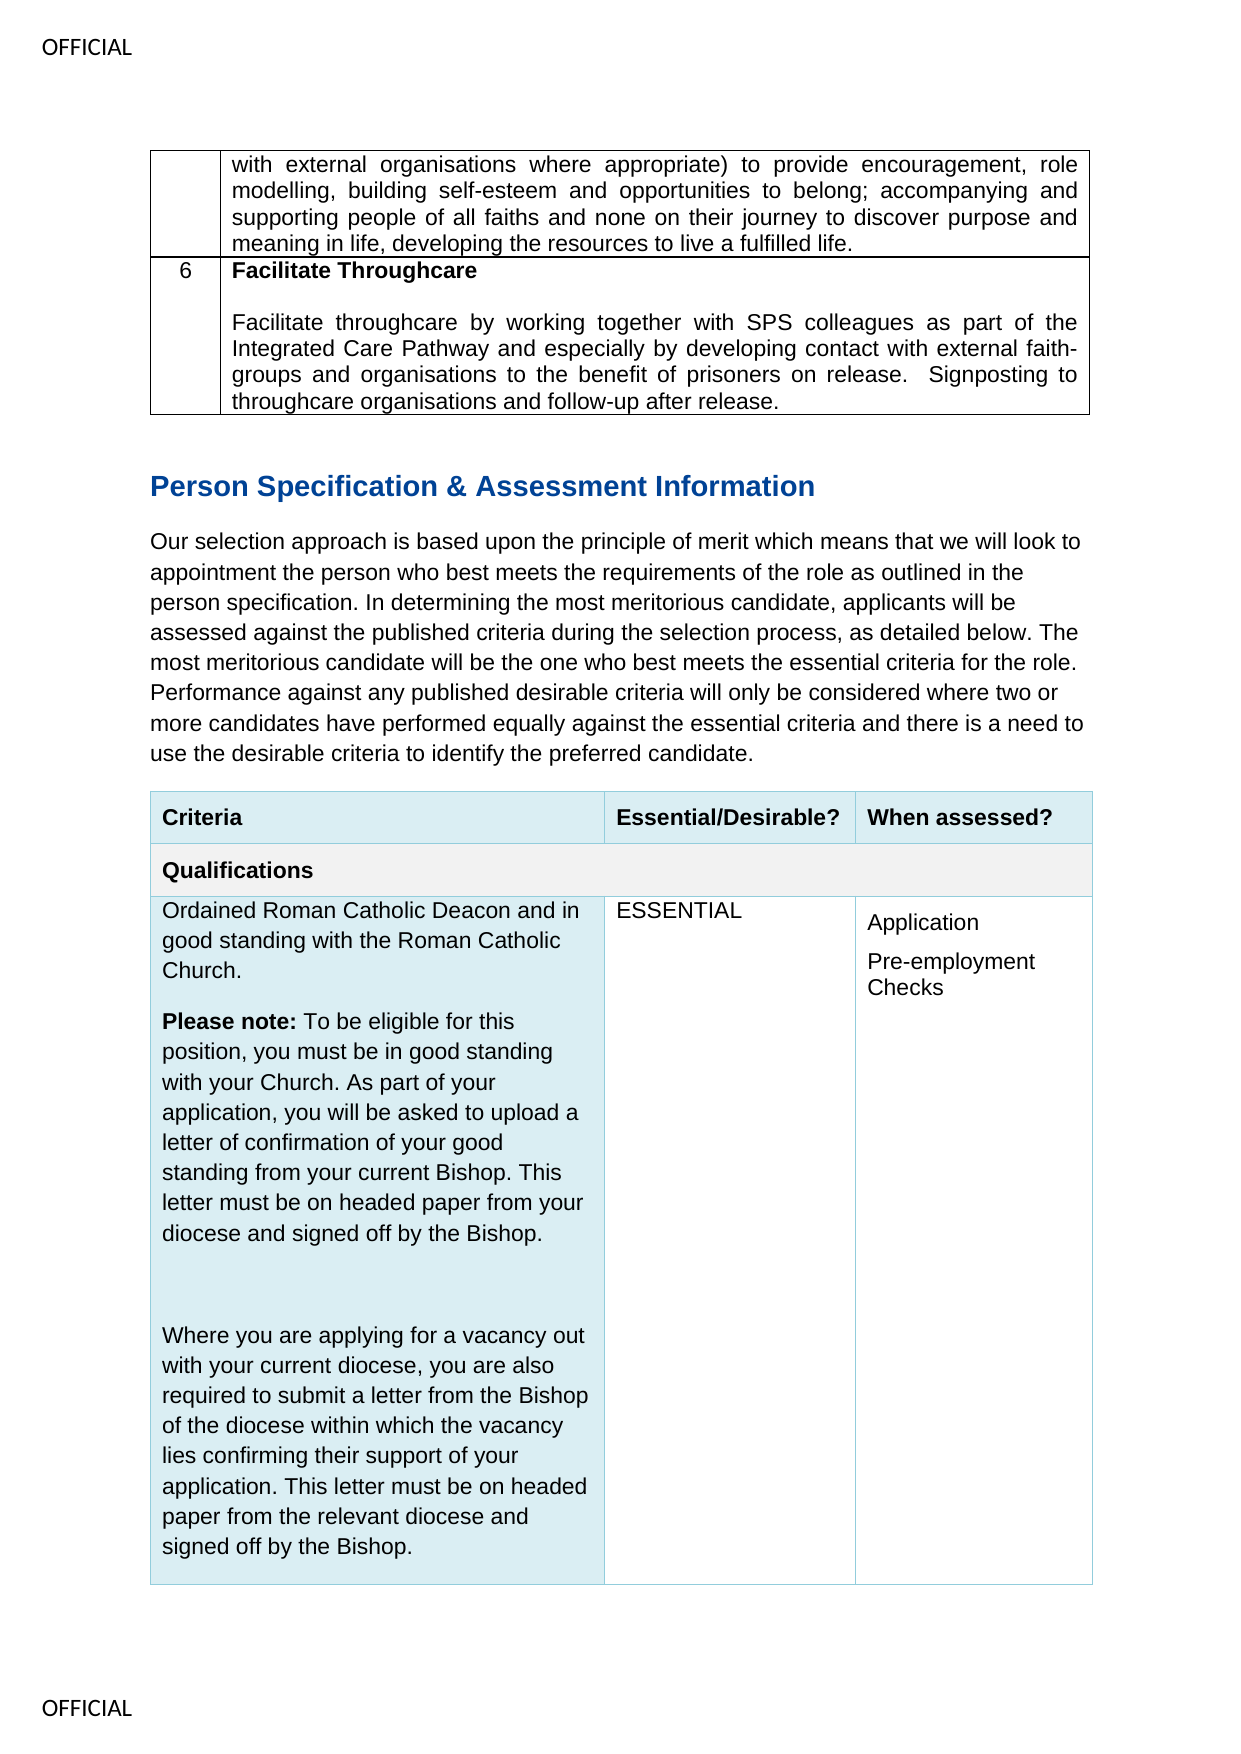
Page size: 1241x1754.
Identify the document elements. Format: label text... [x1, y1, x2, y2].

table_header When assessed? [856, 792, 1092, 843]
table_cell Facilitate Throughcare Facilitate throughcare by working together with SPS colleagues as part of the Integrated Care Pathway and especially by developing contact with external faith-groups and organisations to the benefit of prisoners on release. Signposting to throughcare organisations and follow-up after release. [221, 258, 1089, 414]
table_cell ESSENTIAL [605, 897, 855, 1584]
table_cell 5 [151, 151, 220, 256]
text Person Specification & Assessment Information [150, 469, 1090, 502]
table_header Essential/Desirable? [605, 792, 855, 843]
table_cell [856, 897, 1092, 1584]
table_cell 6 [151, 258, 220, 414]
table_header Criteria [151, 792, 604, 843]
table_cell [221, 151, 1089, 256]
table_cell Qualifications [151, 844, 1092, 896]
text Our selection approach is based upon the principle of merit which means that we will look to appointment the person who best meets the requirements of the role as outlined in the person specification. In determining the most meritorious candidate, applicants will be assessed against the published criteria during the selection process, as detailed below. The most meritorious candidate will be the one who best meets the essential criteria for the role. Performance against any published desirable criteria will only be considered where two or more candidates have performed equally against the essential criteria and there is a need to use the desirable criteria to identify the preferred candidate. [150, 528, 1090, 766]
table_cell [151, 897, 604, 1584]
